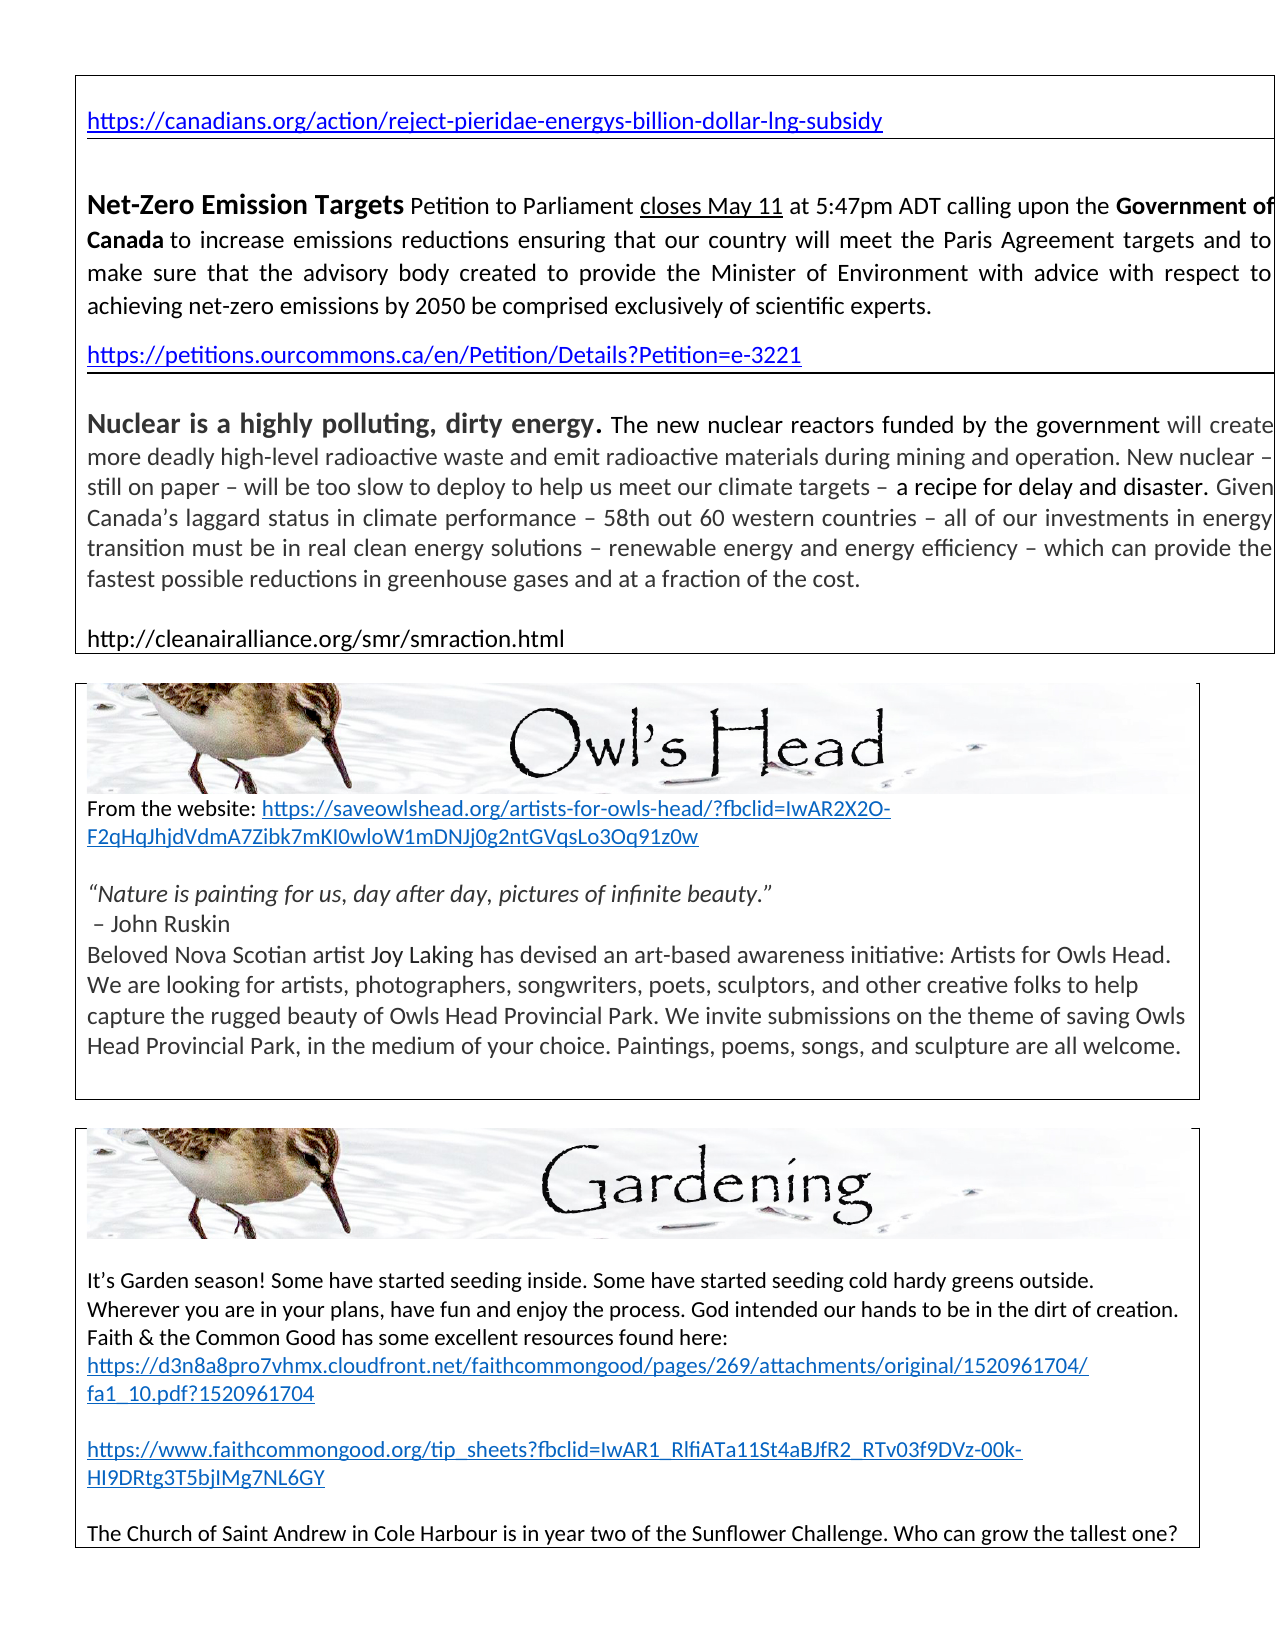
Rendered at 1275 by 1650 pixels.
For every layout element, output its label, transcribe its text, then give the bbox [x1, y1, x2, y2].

table_header From the website: https://saveowlshead.org/artists-for-owls-head/?fbclid=IwAR2X2O-F2qHqJhjdVdmA7Zibk7mKI0wloW1mDNJj0g2ntGVqsLo3Oq91z0w “Nature is painting for us, day after day, pictures of infinite beauty.” – John Ruskin Beloved Nova Scotian artist Joy Laking has devised an art-based awareness initiative: Artists for Owls Head. We are looking for artists, photographers, songwriters, poets, sculptors, and other creative folks to help capture the rugged beauty of Owls Head Provincial Park. We invite submissions on the theme of saving Owls Head Provincial Park, in the medium of your choice. Paintings, poems, songs, and sculpture are all welcome. [76, 684, 1199, 1098]
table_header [76, 1129, 1199, 1547]
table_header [76, 76, 1274, 653]
picture [86, 683, 1197, 794]
picture [86, 1128, 1192, 1239]
